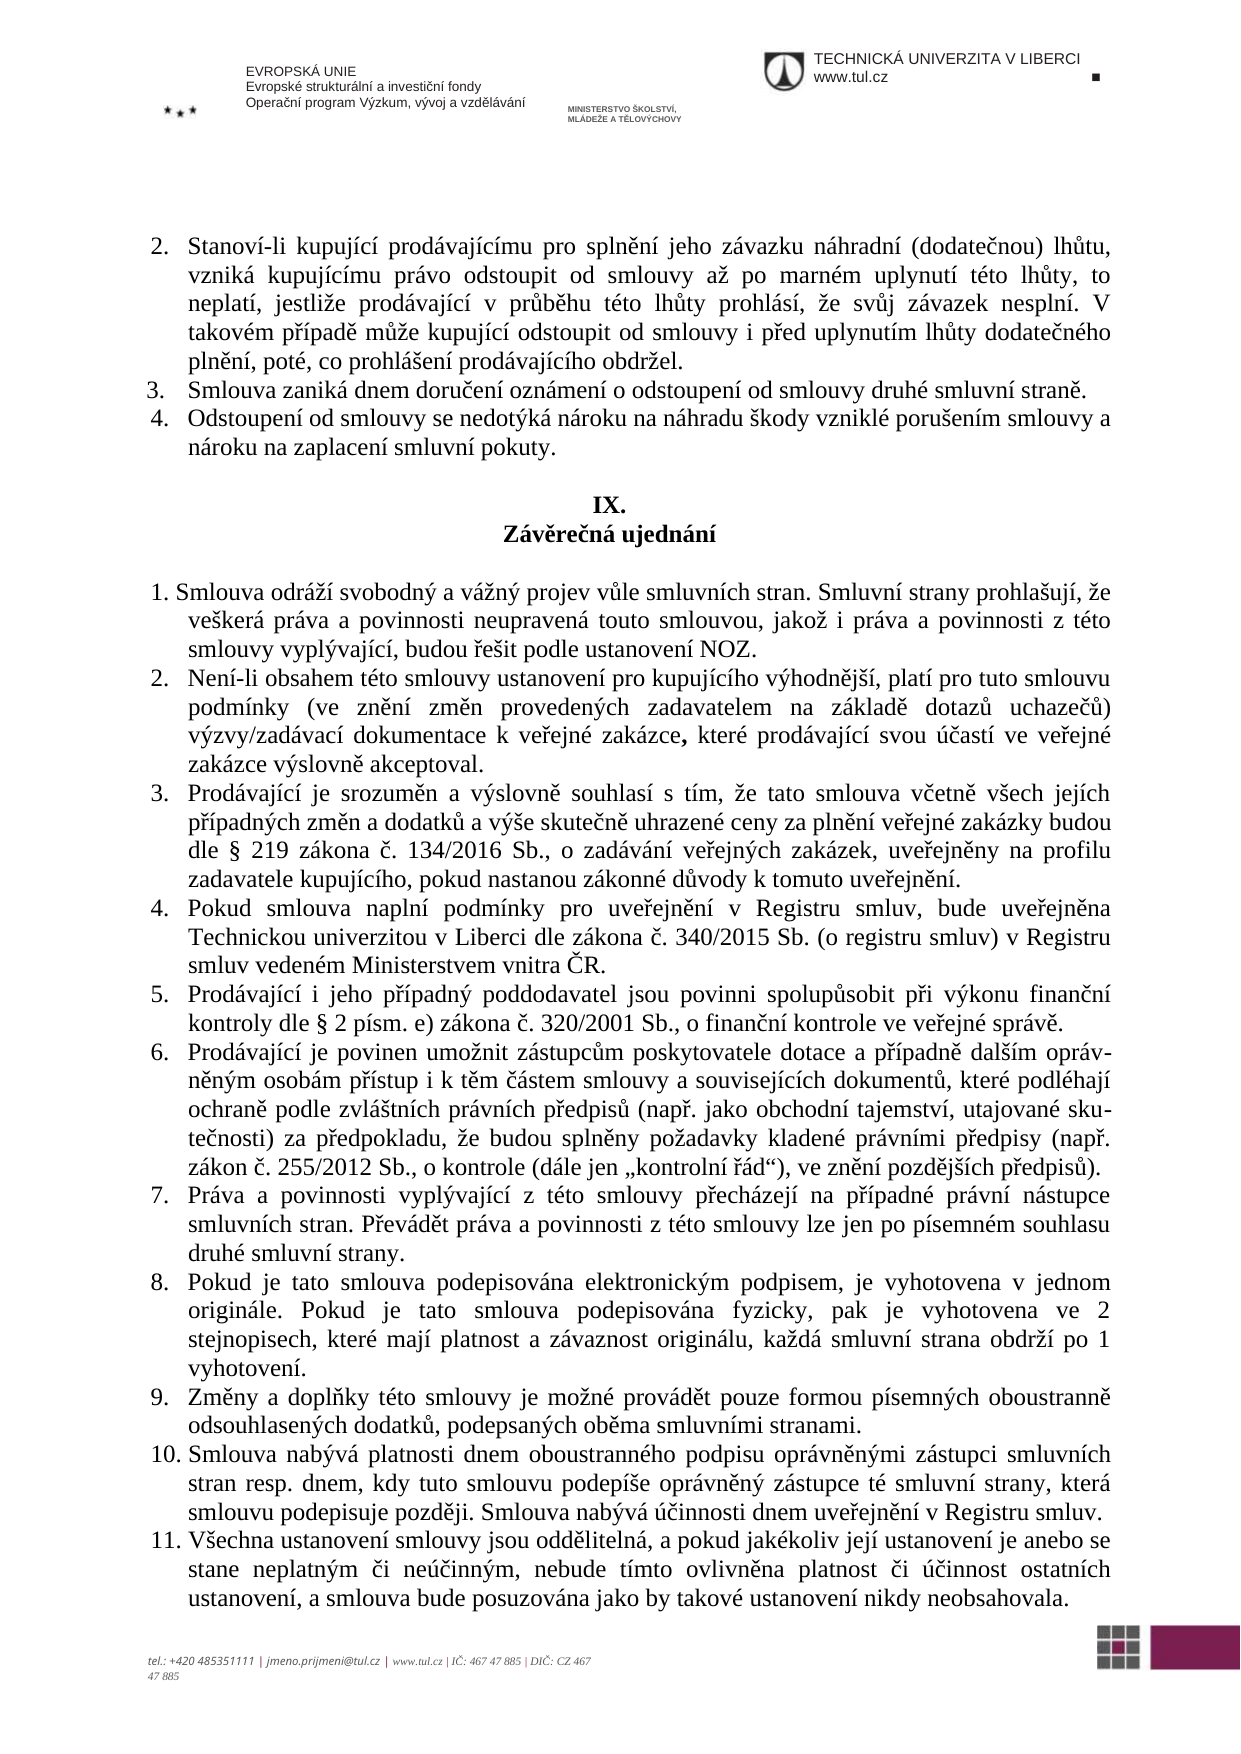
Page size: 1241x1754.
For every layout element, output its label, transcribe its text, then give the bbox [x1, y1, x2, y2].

list Odstoupení od smlouvy se nedotýká nároku na náhradu škody vzniklé porušením smlouvy a nároku na zaplacení smluvní pokuty. [150, 403, 1112, 461]
text Závěrečná ujednání [107, 519, 1112, 548]
list Smlouva zaniká dnem doručení oznámení o odstoupení od smlouvy druhé smluvní straně. [107, 375, 1112, 403]
list Změny a doplňky této smlouvy je možné provádět pouze formou písemných oboustranně odsouhlasených dodatků, podepsaných oběma smluvními stranami. [150, 1382, 1112, 1439]
list Pokud smlouva naplní podmínky pro uveřejnění v Registru smluv, bude uveřejněna Technickou univerzitou v Liberci dle zákona č. 340/2015 Sb. (o registru smluv) v Registru smluv vedeném Ministerstvem vnitra ČR. [150, 893, 1112, 979]
list Prodávající je srozuměn a výslovně souhlasí s tím, že tato smlouva včetně všech jejích případných změn a dodatků a výše skutečně uhrazené ceny za plnění veřejné zakázky budou dle § 219 zákona č. 134/2016 Sb., o zadávání veřejných zakázek, uveřejněny na profilu zadavatele kupujícího, pokud nastanou zákonné důvody k tomuto uveřejnění. [150, 778, 1112, 893]
list Není-li obsahem této smlouvy ustanovení pro kupujícího výhodnější, platí pro tuto smlouvu podmínky (ve znění změn provedených zadavatelem na základě dotazů uchazečů) výzvy/zadávací dokumentace k veřejné zakázce, které prodávající svou účastí ve veřejné zakázce výslovně akceptoval. [150, 663, 1112, 778]
list Prodávající je povinen umožnit zástupcům poskytovatele dotace a případně dalším oprávněným osobám přístup i k těm částem smlouvy a souvisejících dokumentů, které podléhají ochraně podle zvláštních právních předpisů (např. jako obchodní tajemství, utajované skutečnosti) za předpokladu, že budou splněny požadavky kladené právními předpisy (např. zákon č. 255/2012 Sb., o kontrole (dále jen „kontrolní řád“), ve znění pozdějších předpisů). [150, 1037, 1112, 1181]
picture [760, 48, 808, 96]
picture [1097, 1625, 1240, 1671]
text IX. [107, 490, 1112, 519]
list Pokud je tato smlouva podepisována elektronickým podpisem, je vyhotovena v jednom originále. Pokud je tato smlouva podepisována fyzicky, pak je vyhotovena ve 2 stejnopisech, které mají platnost a závaznost originálu, každá smluvní strana obdrží po 1 vyhotovení. [150, 1267, 1112, 1382]
list Všechna ustanovení smlouvy jsou oddělitelná, a pokud jakékoliv její ustanovení je anebo se stane neplatným či neúčinným, nebude tímto ovlivněna platnost či účinnost ostatních ustanovení, a smlouva bude posuzována jako by takové ustanovení nikdy neobsahovala. [150, 1526, 1112, 1612]
list Prodávající i jeho případný poddodavatel jsou povinni spolupůsobit při výkonu finanční kontroly dle § 2 písm. e) zákona č. 320/2001 Sb., o finanční kontrole ve veřejné správě. [150, 979, 1112, 1037]
list Smlouva nabývá platnosti dnem oboustranného podpisu oprávněnými zástupci smluvních stran resp. dnem, kdy tuto smlouvu podepíše oprávněný zástupce té smluvní strany, která smlouvu podepisuje později. Smlouva nabývá účinnosti dnem uveřejnění v Registru smluv. [150, 1439, 1112, 1526]
text 1. Smlouva odráží svobodný a vážný projev vůle smluvních stran. Smluvní strany prohlašují, že veškerá práva a povinnosti neupravená touto smlouvou, jakož i práva a povinnosti z této smlouvy vyplývající, budou řešit podle ustanovení NOZ. [150, 577, 1112, 663]
list Stanoví-li kupující prodávajícímu pro splnění jeho závazku náhradní (dodatečnou) lhůtu, vzniká kupujícímu právo odstoupit od smlouvy až po marném uplynutí této lhůty, to neplatí, jestliže prodávající v průběhu této lhůty prohlásí, že svůj závazek nesplní. V takovém případě může kupující odstoupit od smlouvy i před uplynutím lhůty dodatečného plnění, poté, co prohlášení prodávajícího obdržel. [150, 231, 1112, 375]
list Práva a povinnosti vyplývající z této smlouvy přecházejí na případné právní nástupce smluvních stran. Převádět práva a povinnosti z této smlouvy lze jen po písemném souhlasu druhé smluvní strany. [150, 1181, 1112, 1267]
picture [163, 105, 197, 119]
